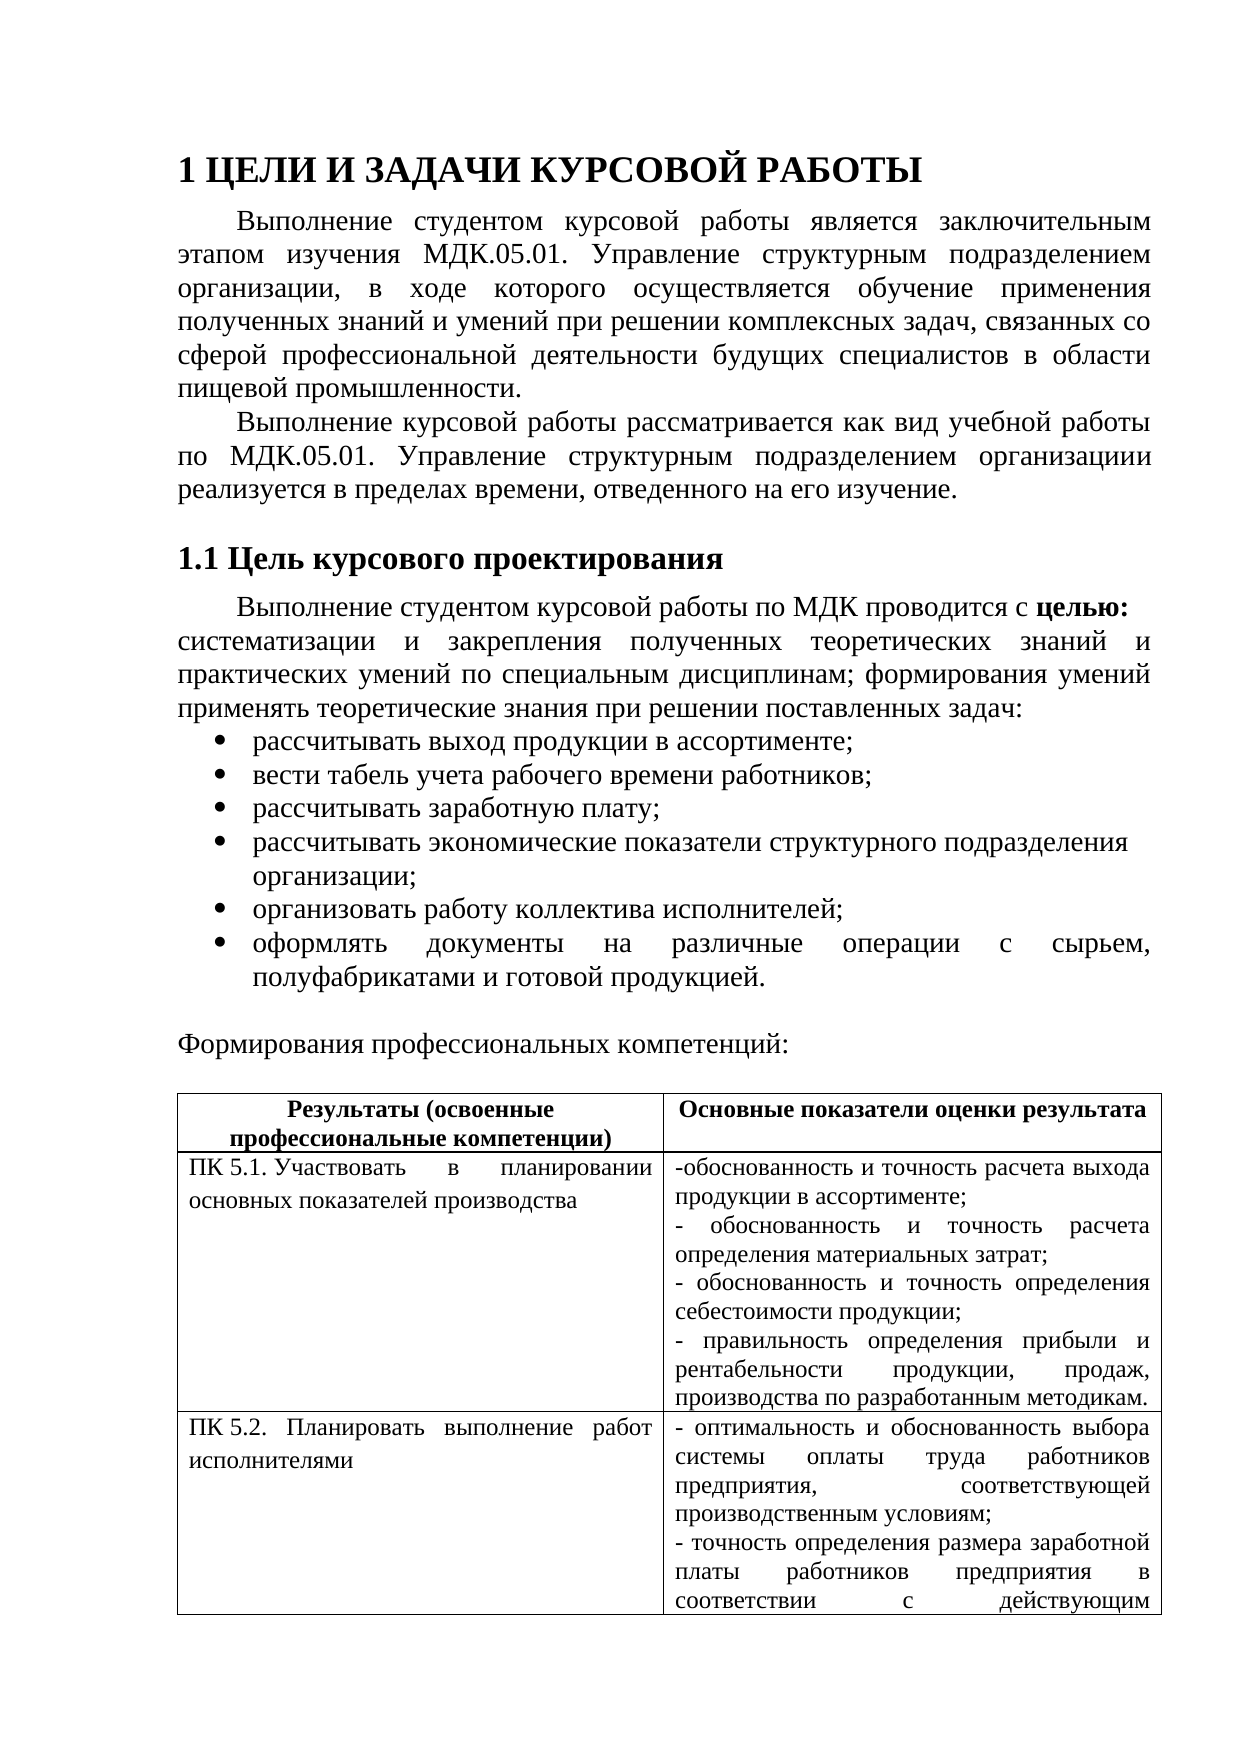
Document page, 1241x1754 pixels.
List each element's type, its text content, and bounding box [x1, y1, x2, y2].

list оформлять документы на различные операции с сырьем, полуфабрикатами и готовой продукцией. [215, 925, 1152, 992]
table_header Результаты (освоенные профессиональные компетенции) [178, 1094, 663, 1151]
table_cell -обоснованность и точность расчета выхода продукции в ассортименте; - обоснованность и точность расчета определения материальных затрат; - обоснованность и точность определения себестоимости продукции; - правильность определения прибыли и рентабельности продукции, продаж, производства по разработанным методикам. [664, 1153, 1161, 1411]
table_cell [178, 1412, 663, 1613]
list вести табель учета рабочего времени работников; [215, 757, 1152, 791]
text Формирования профессиональных компетенций: [177, 1026, 1152, 1059]
text 1.1 Цель курсового проектирования [177, 538, 1152, 577]
list рассчитывать выход продукции в ассортименте; [215, 723, 1152, 757]
list рассчитывать заработную плату; [215, 791, 1152, 824]
text систематизации и закрепления полученных теоретических знаний и практических умений по специальным дисциплинам; формирования умений применять теоретические знания при решении поставленных задач: [177, 623, 1152, 723]
text 1 ЦЕЛИ И ЗАДАЧИ КУРСОВОЙ РАБОТЫ [177, 147, 1152, 190]
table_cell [664, 1412, 1161, 1613]
table_cell ПК 5.1. Участвовать в планировании основных показателей производства [178, 1153, 663, 1411]
list рассчитывать экономические показатели структурного подразделения организации; [215, 824, 1152, 891]
table_header Основные показатели оценки результата [664, 1094, 1161, 1151]
text Выполнение курсовой работы рассматривается как вид учебной работы по МДК.05.01. Управление структурным подразделением организациии реализуется в пределах времени, отведенного на его изучение. [177, 404, 1152, 505]
text Выполнение студентом курсовой работы является заключительным этапом изучения МДК.05.01. Управление структурным подразделением организации, в ходе которого осуществляется обучение применения полученных знаний и умений при решении комплексных задач, связанных со сферой профессиональной деятельности будущих специалистов в области пищевой промышленности. [177, 203, 1152, 404]
text Выполнение студентом курсовой работы по МДК проводится с целью: [177, 589, 1152, 623]
list организовать работу коллектива исполнителей; [215, 891, 1152, 925]
